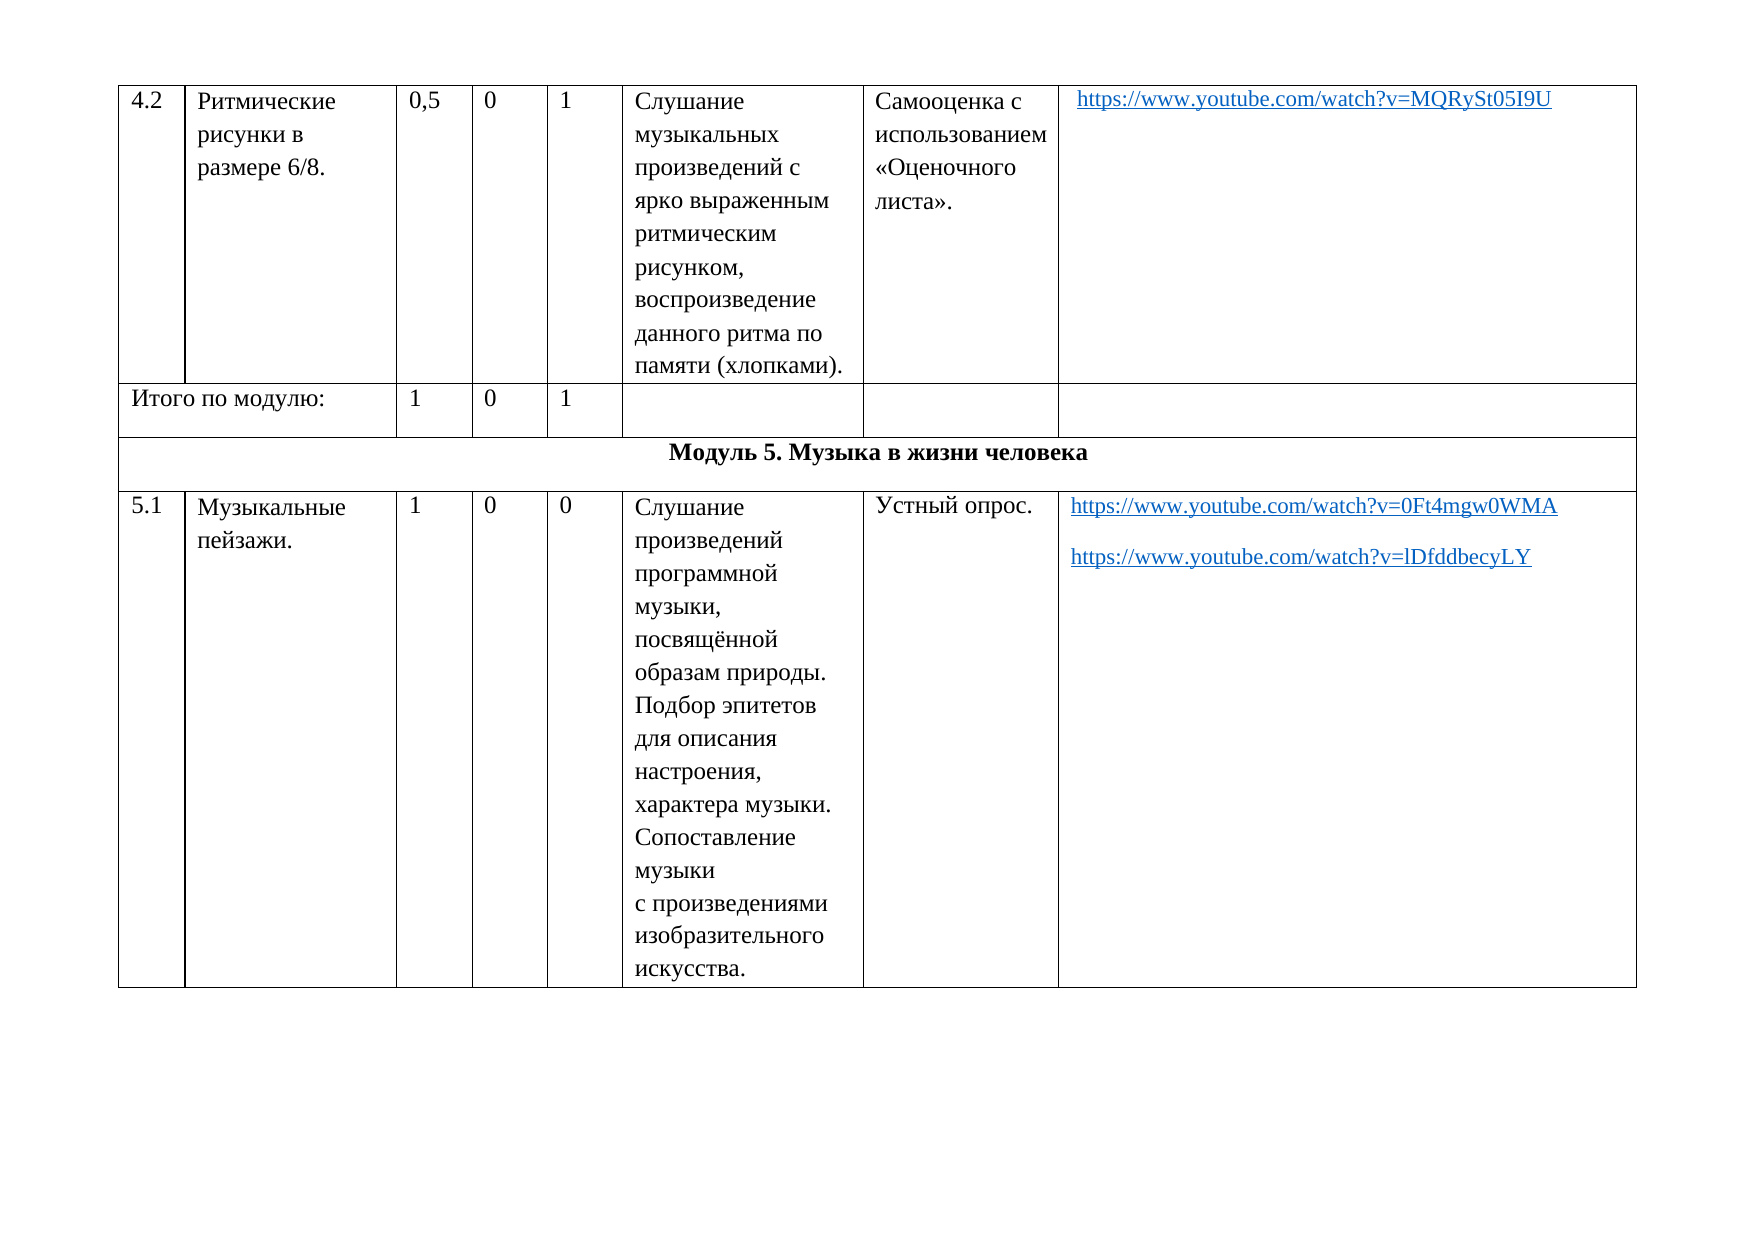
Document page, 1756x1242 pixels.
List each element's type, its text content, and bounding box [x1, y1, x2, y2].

table_cell Музыкальные пейзажи. [186, 492, 396, 987]
table_cell 0 [473, 384, 547, 437]
table_header 0,5 [397, 86, 472, 383]
table_cell [1059, 384, 1636, 437]
table_cell [623, 384, 863, 437]
table_header Самооценка с использованием «Оценочного листа». [864, 86, 1058, 383]
table_cell https://www.youtube.com/watch?v=0Ft4mgw0WMA https://www.youtube.com/watch?v=lDfddbecyLY [1059, 492, 1636, 987]
table_header 0 [473, 86, 547, 383]
table_cell Устный опрос. [864, 492, 1058, 987]
table_header Слушание музыкальных произведений с ярко выраженным ритмическим рисунком, воспроизведение данного ритма по памяти (хлопками). [623, 86, 863, 383]
table_cell 0 [548, 492, 622, 987]
table_cell 1 [548, 384, 622, 437]
table_header https://www.youtube.com/watch?v=MQRySt05I9U [1059, 86, 1636, 383]
table_header Ритмические рисунки в размере 6/8. [186, 86, 396, 383]
table_cell Модуль 5. Музыка в жизни человека [119, 438, 1636, 491]
table_cell 5.1 [119, 492, 184, 987]
table_cell Слушание произведений программной музыки, посвящённой образам природы. Подбор эпитетов для описания настроения, характера музыки. Сопоставление музыки с произведениями изобразительного искусства. [623, 492, 863, 987]
table_header 1 [548, 86, 622, 383]
table_cell 1 [397, 384, 472, 437]
table_cell Итого по модулю: [119, 384, 396, 437]
table_header 4.2 [119, 86, 184, 383]
table_cell 1 [397, 492, 472, 987]
table_cell 0 [473, 492, 547, 987]
table_cell [864, 384, 1058, 437]
